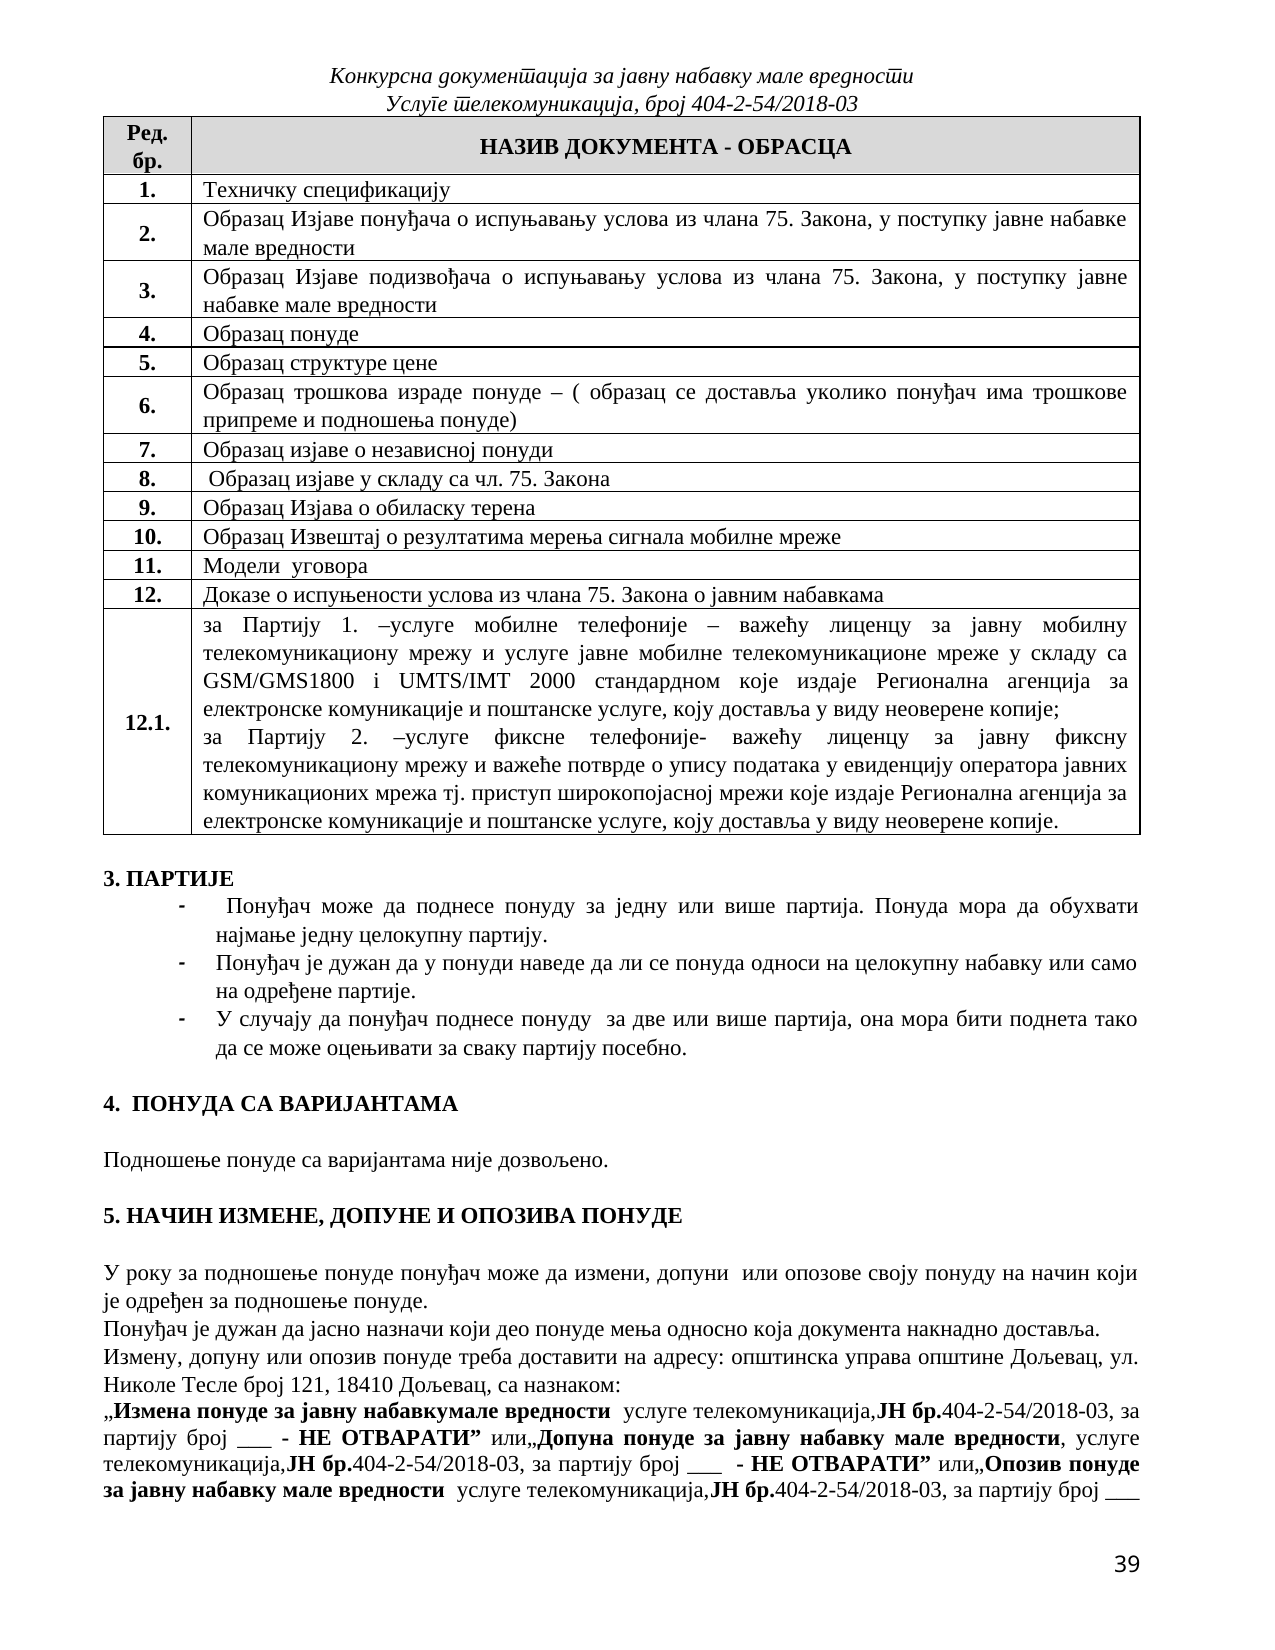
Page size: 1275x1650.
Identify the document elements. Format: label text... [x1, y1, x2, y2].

table_cell Образац Изјаве подизвођача о испуњавању услова из члана 75. Закона, у поступку јавне набавке мале вредности [192, 261, 1139, 317]
table_cell 12. [104, 580, 191, 608]
table_cell Образац трошкова израде понуде – ( образац се доставља уколико понуђач има трошкове припреме и подношења понуде) [192, 377, 1139, 433]
list Понуђач је дужан да у понуди наведе да ли се понуда односи на целокупну набавку или само на одређене партије. [178, 947, 1140, 1004]
table_cell Модели уговора [192, 551, 1139, 579]
table_cell 3. [104, 261, 191, 317]
text 5. НАЧИН ИЗМЕНЕ, ДОПУНЕ И ОПОЗИВА ПОНУДЕ [103, 1201, 1140, 1229]
list Понуђач може да поднесе понуду за једну или више партија. Понуда мора да обухвати најмање једну целокупну партију. [178, 891, 1140, 947]
text 4. ПОНУДА СА ВАРИЈАНТАМА [103, 1088, 1140, 1116]
table_cell Образац Извештај о резултатима мерења сигнала мобилне мреже [192, 521, 1139, 549]
table_cell за Партију 1. –услуге мобилне телефоније – важећу лиценцу за јавну мобилну телекомуникациону мрежу и услуге јавне мобилне телекомуникационе мреже у складу са GSM/GMS1800 i UMTS/IMT 2000 стандардном које издаје Регионална агенција за електронске комуникације и поштанске услуге, коју доставља у виду неоверене копије; за Партију 2. –услуге фиксне телефоније- важећу лиценцу за јавну фиксну телекомуникациону мрежу и важеће потврде о упису података у евиденцију оператора јавних комуникационих мрежа тј. приступ широкопојасној мрежи које издаје Регионална агенција за електронске комуникације и поштанске услуге, коју доставља у виду неоверене копије. [192, 609, 1139, 834]
text Измену, допуну или опозив понуде треба доставити на адресу: општинска управа општине Дољевац, ул. Николе Тесле број 121, 18410 Дољевац, са назнаком: [103, 1341, 1140, 1397]
table_cell Образац понуде [192, 318, 1139, 346]
table_cell 4. [104, 318, 191, 346]
table_cell 11. [104, 551, 191, 579]
table_cell 8. [104, 463, 191, 491]
table_header Ред. бр. [104, 117, 191, 173]
table_cell 12.1. [104, 609, 191, 834]
text Понуђач је дужан да јасно назначи који део понуде мења односно која документа накнадно доставља. [103, 1313, 1140, 1341]
table_cell 10. [104, 521, 191, 549]
table_cell Образац структуре цене [192, 348, 1139, 376]
table_cell Образац изјаве у складу са чл. 75. Закона [192, 463, 1139, 491]
table_cell 1. [104, 175, 191, 203]
text Подношење понуде са варијантама није дозвољено. [103, 1144, 1140, 1172]
table_header НАЗИВ ДОКУМЕНТА - ОБРАСЦА [192, 117, 1139, 173]
table_cell Техничку спецификацију [192, 175, 1139, 203]
table_cell Образац Изјава о обиласку терена [192, 492, 1139, 520]
table_cell Доказе о испуњености услова из члана 75. Закона о јавним набавкама [192, 580, 1139, 608]
table_cell 5. [104, 348, 191, 376]
table_cell 9. [104, 492, 191, 520]
table_cell Образац Изјаве понуђача о испуњавању услова из члана 75. Закона, у поступку јавне набавке мале вредности [192, 204, 1139, 260]
text 3. ПАРТИЈЕ [103, 863, 1140, 891]
table_cell 2. [104, 204, 191, 260]
text У року за подношење понуде понуђач може да измени, допуни или опозове своју понуду на начин који је одређен за подношење понуде. [103, 1257, 1140, 1313]
table_cell 7. [104, 434, 191, 462]
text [103, 1397, 1140, 1503]
list У случају да понуђач поднесе понуду за две или више партија, она мора бити поднета тако да се може оцењивати за сваку партију посебно. [178, 1004, 1140, 1060]
table_cell 6. [104, 377, 191, 433]
table_cell Образац изјаве о независној понуди [192, 434, 1139, 462]
